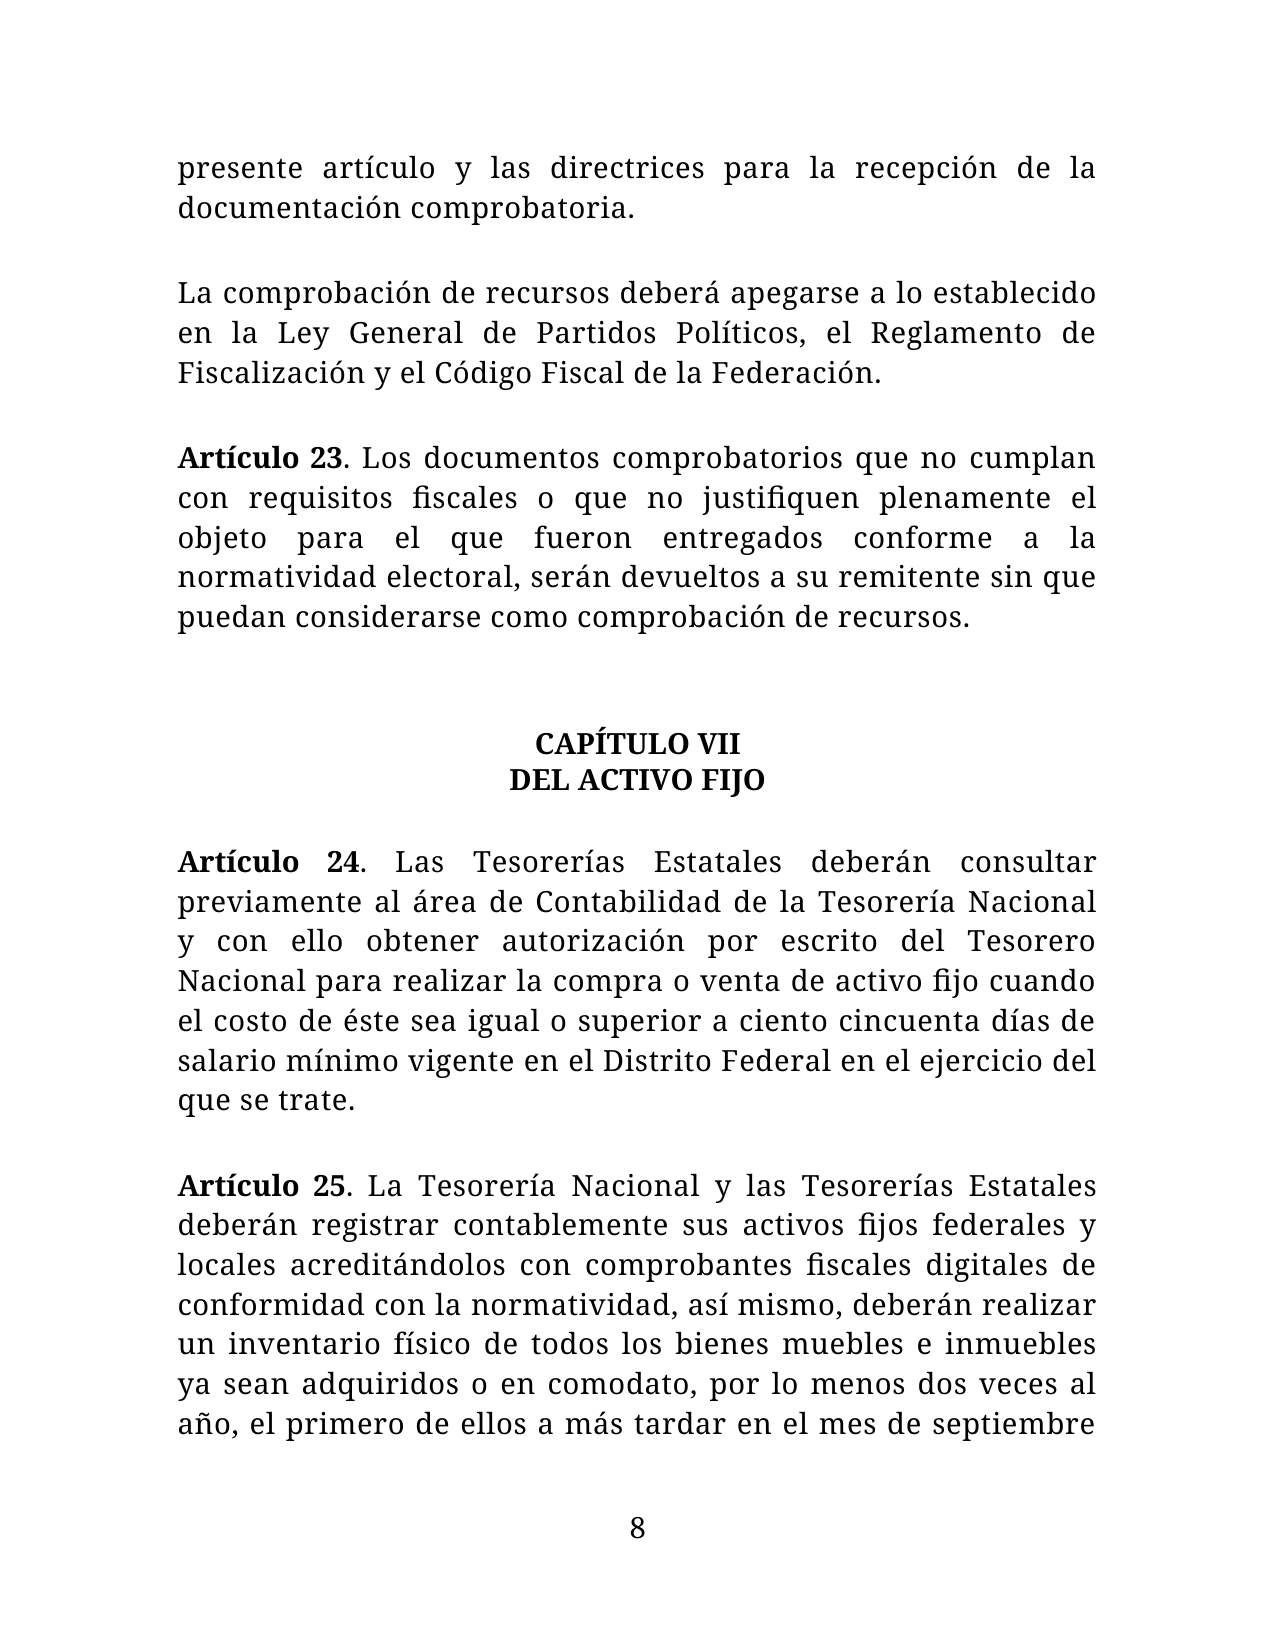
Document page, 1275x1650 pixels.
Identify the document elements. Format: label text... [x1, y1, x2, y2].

text CAPÍTULO VII [177, 723, 1098, 763]
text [177, 1165, 1098, 1443]
text DEL ACTIVO FIJO [177, 763, 1098, 796]
text La comprobación de recursos deberá apegarse a lo establecido en la Ley General de Partidos Políticos, el Reglamento de Fiscalización y el Código Fiscal de la Federación. [177, 273, 1098, 392]
text Artículo 24. Las Tesorerías Estatales deberán consultar previamente al área de Contabilidad de la Tesorería Nacional y con ello obtener autorización por escrito del Tesorero Nacional para realizar la compra o venta de activo fijo cuando el costo de éste sea igual o superior a ciento cincuenta días de salario mínimo vigente en el Distrito Federal en el ejercicio del que se trate. [177, 841, 1098, 1119]
text Artículo 23. Los documentos comprobatorios que no cumplan con requisitos fiscales o que no justifiquen plenamente el objeto para el que fueron entregados conforme a la normatividad electoral, serán devueltos a su remitente sin que puedan considerarse como comprobación de recursos. [177, 437, 1098, 636]
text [177, 148, 1098, 227]
